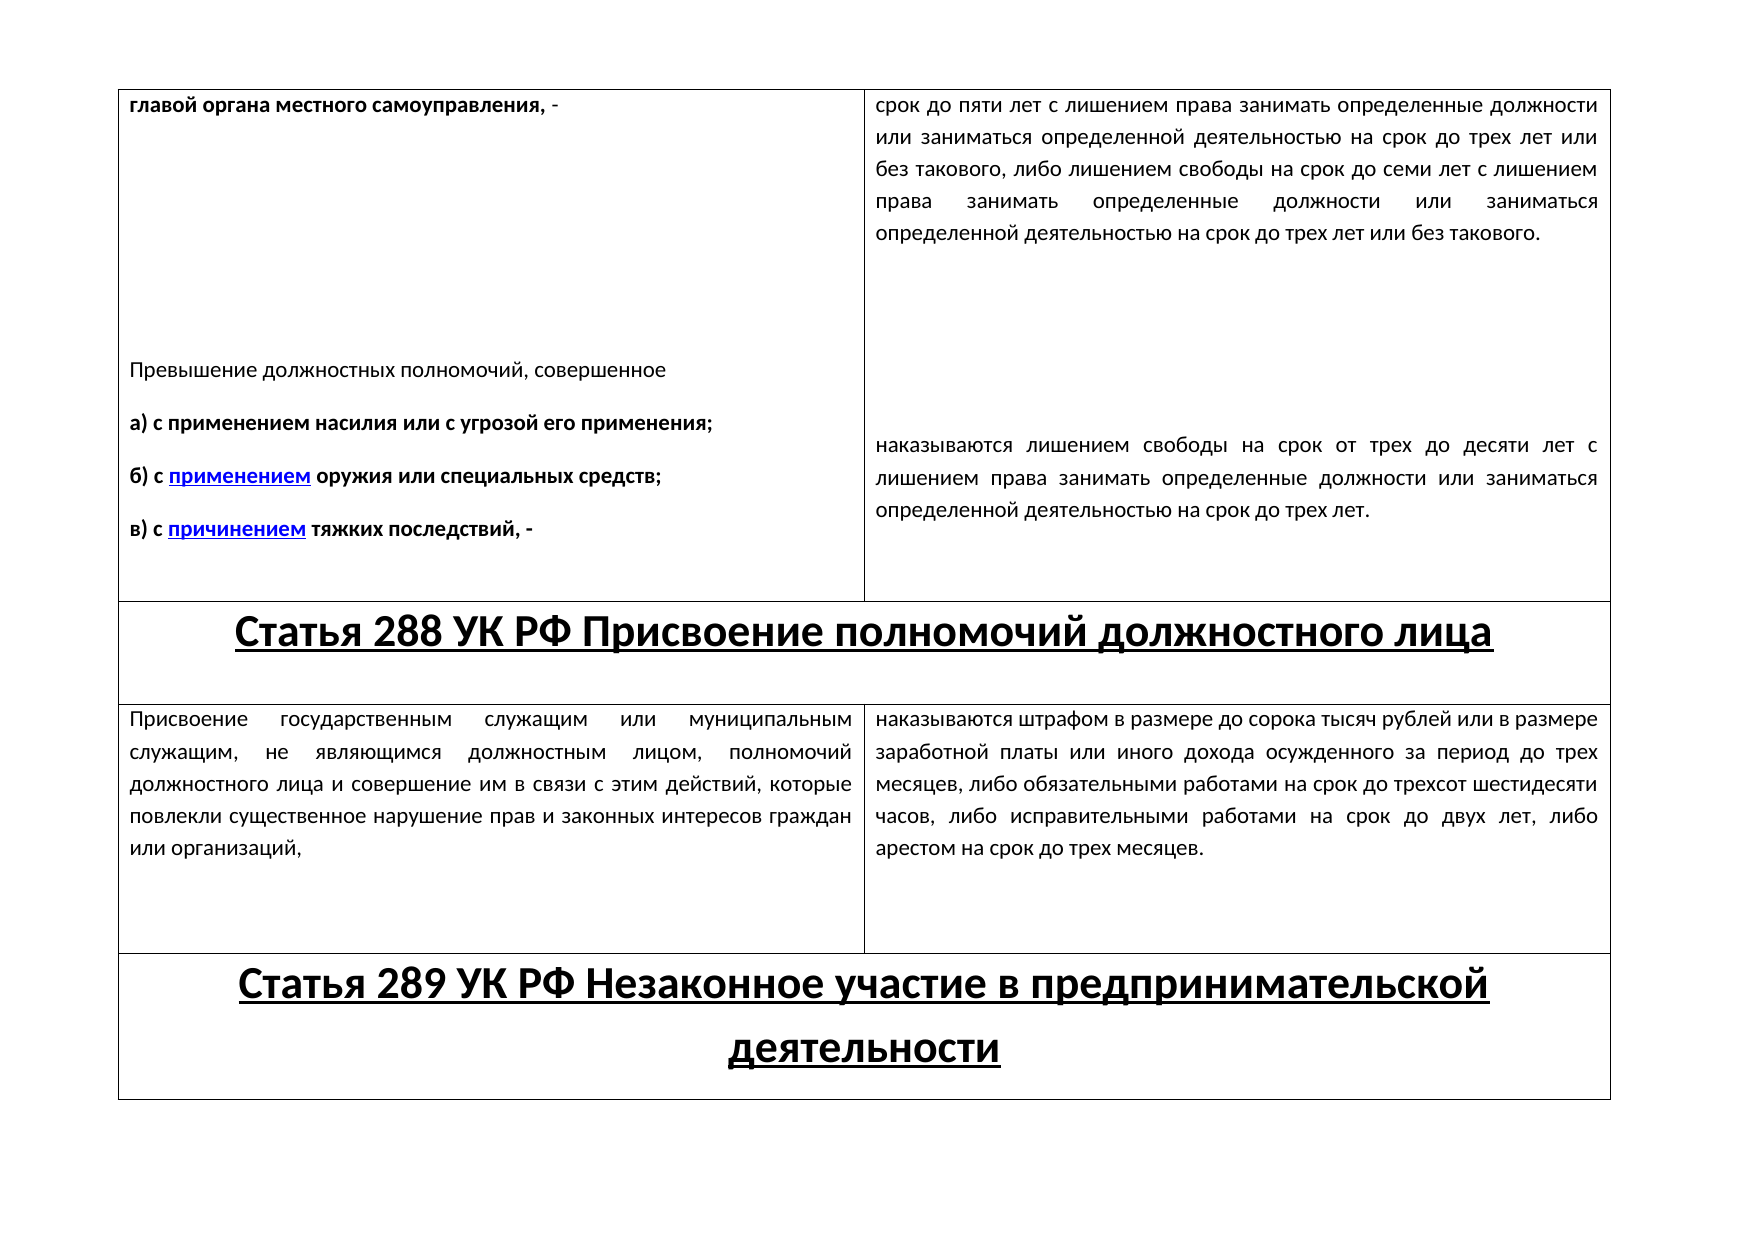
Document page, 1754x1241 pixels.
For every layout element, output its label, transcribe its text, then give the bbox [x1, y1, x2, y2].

table_cell Статья 289 УК РФ Незаконное участие в предпринимательской деятельности [119, 954, 1610, 1098]
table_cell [865, 90, 1610, 601]
table_cell наказываются штрафом в размере до сорока тысяч рублей или в размере заработной платы или иного дохода осужденного за период до трех месяцев, либо обязательными работами на срок до трехсот шестидесяти часов, либо исправительными работами на срок до двух лет, либо арестом на срок до трех месяцев. [865, 705, 1610, 952]
table_cell Присвоение государственным служащим или муниципальным служащим, не являющимся должностным лицом, полномочий должностного лица и совершение им в связи с этим действий, которые повлекли существенное нарушение прав и законных интересов граждан или организаций, [119, 705, 864, 952]
table_cell Статья 288 УК РФ Присвоение полномочий должностного лица [119, 602, 1610, 703]
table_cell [119, 90, 864, 601]
